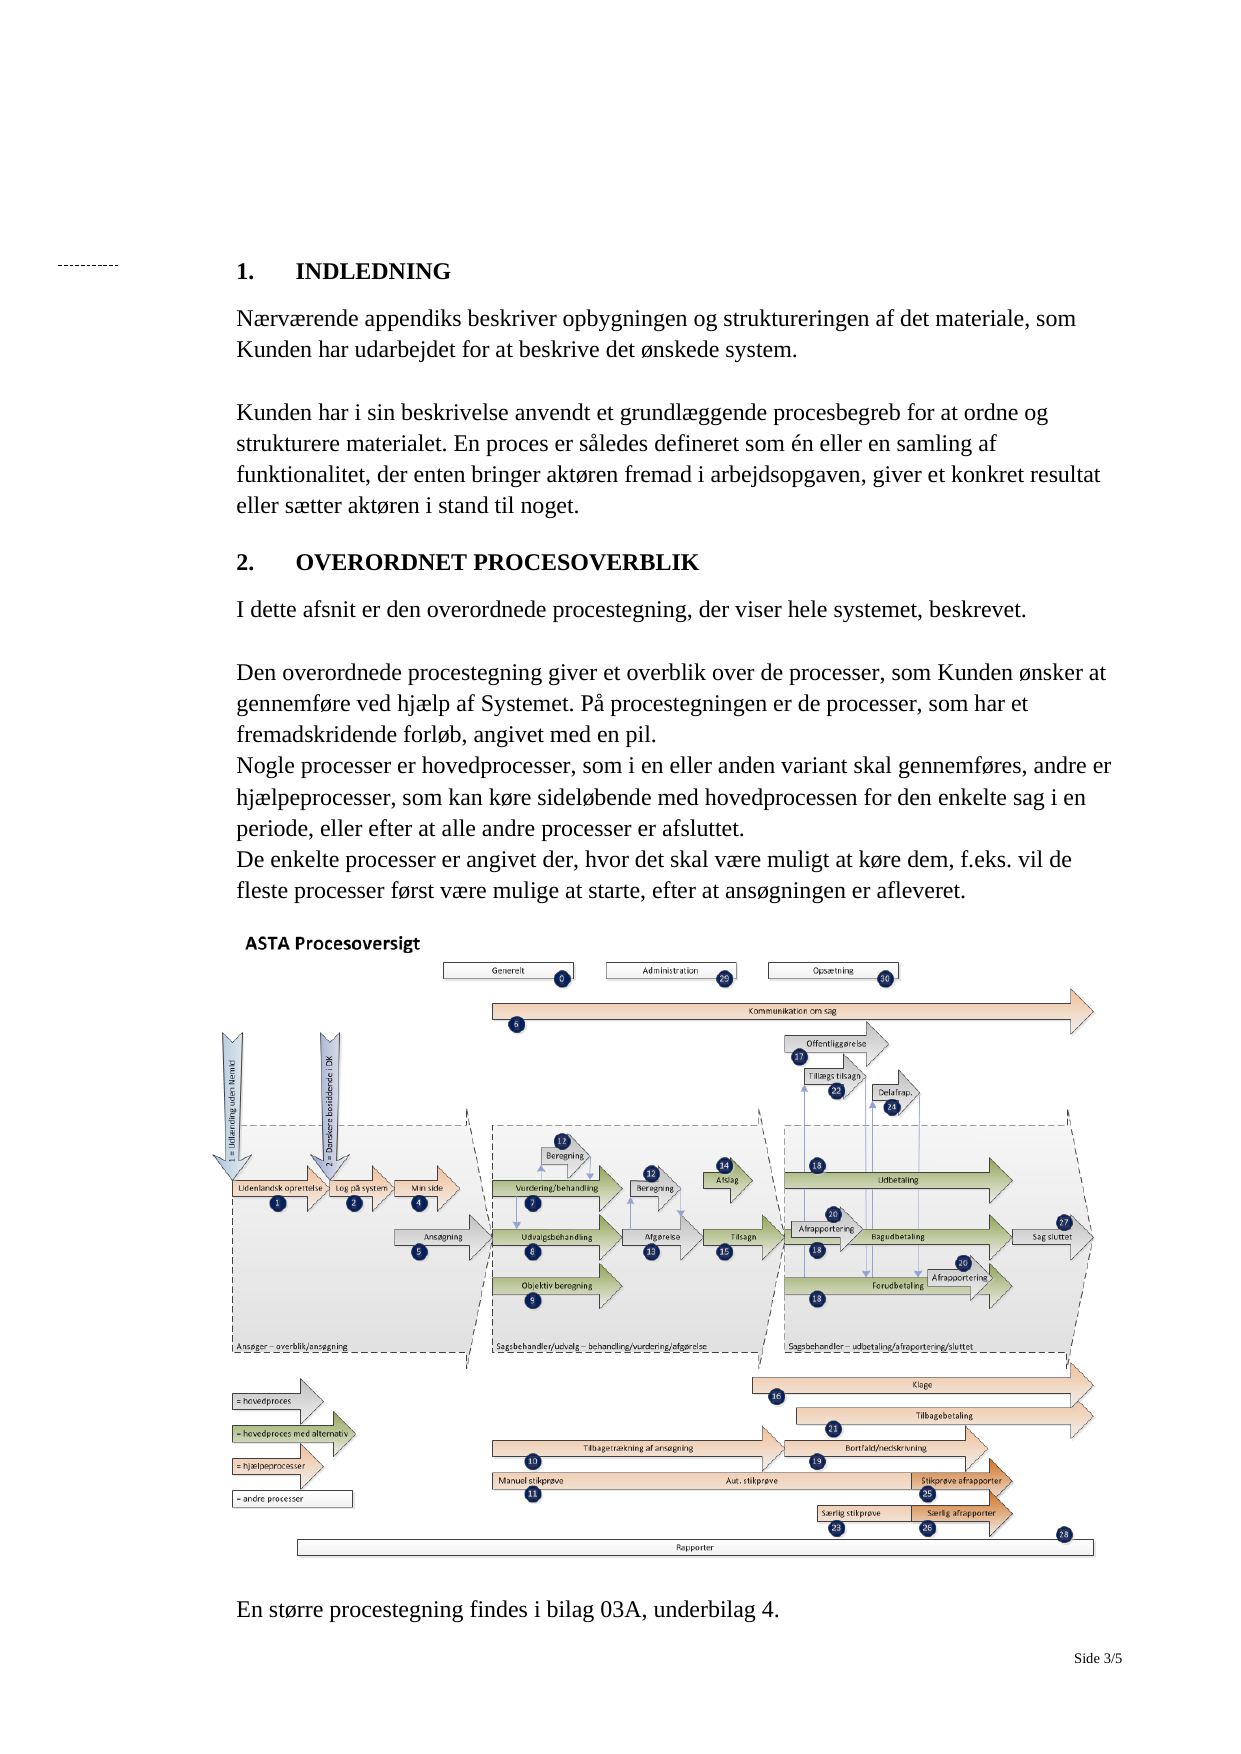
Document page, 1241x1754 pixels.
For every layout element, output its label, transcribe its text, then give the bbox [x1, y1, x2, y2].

text Kunden har i sin beskrivelse anvendt et grundlæggende procesbegreb for at ordne og strukturere materialet. En proces er således defineret som én eller en samling af funktionalitet, der enten bringer aktøren fremad i arbejdsopgaven, giver et konkret resultat eller sætter aktøren i stand til noget. [236, 395, 1122, 520]
text Den overordnede procestegning giver et overblik over de processer, som Kunden ønsker at gennemføre ved hjælp af Systemet. På procestegningen er de processer, som har et fremadskridende forløb, angivet med en pil. [236, 655, 1122, 749]
text Nogle processer er hovedprocesser, som i en eller anden variant skal gennemføres, andre er hjælpeprocesser, som kan køre sideløbende med hovedprocessen for den enkelte sag i en periode, eller efter at alle andre processer er afsluttet. [236, 749, 1122, 843]
subtitle Indledning [236, 257, 1122, 284]
text De enkelte processer er angivet der, hvor det skal være muligt at køre dem, f.eks. vil de fleste processer først være mulige at starte, efter at ansøgningen er afleveret. [236, 843, 1122, 905]
text I dette afsnit er den overordnede procestegning, der viser hele systemet, beskrevet. [236, 593, 1122, 624]
picture [201, 931, 1120, 1563]
subtitle Overordnet Procesoverblik [236, 548, 1122, 576]
text Nærværende appendiks beskriver opbygningen og struktureringen af det materiale, som Kunden har udarbejdet for at beskrive det ønskede system. [236, 301, 1122, 364]
